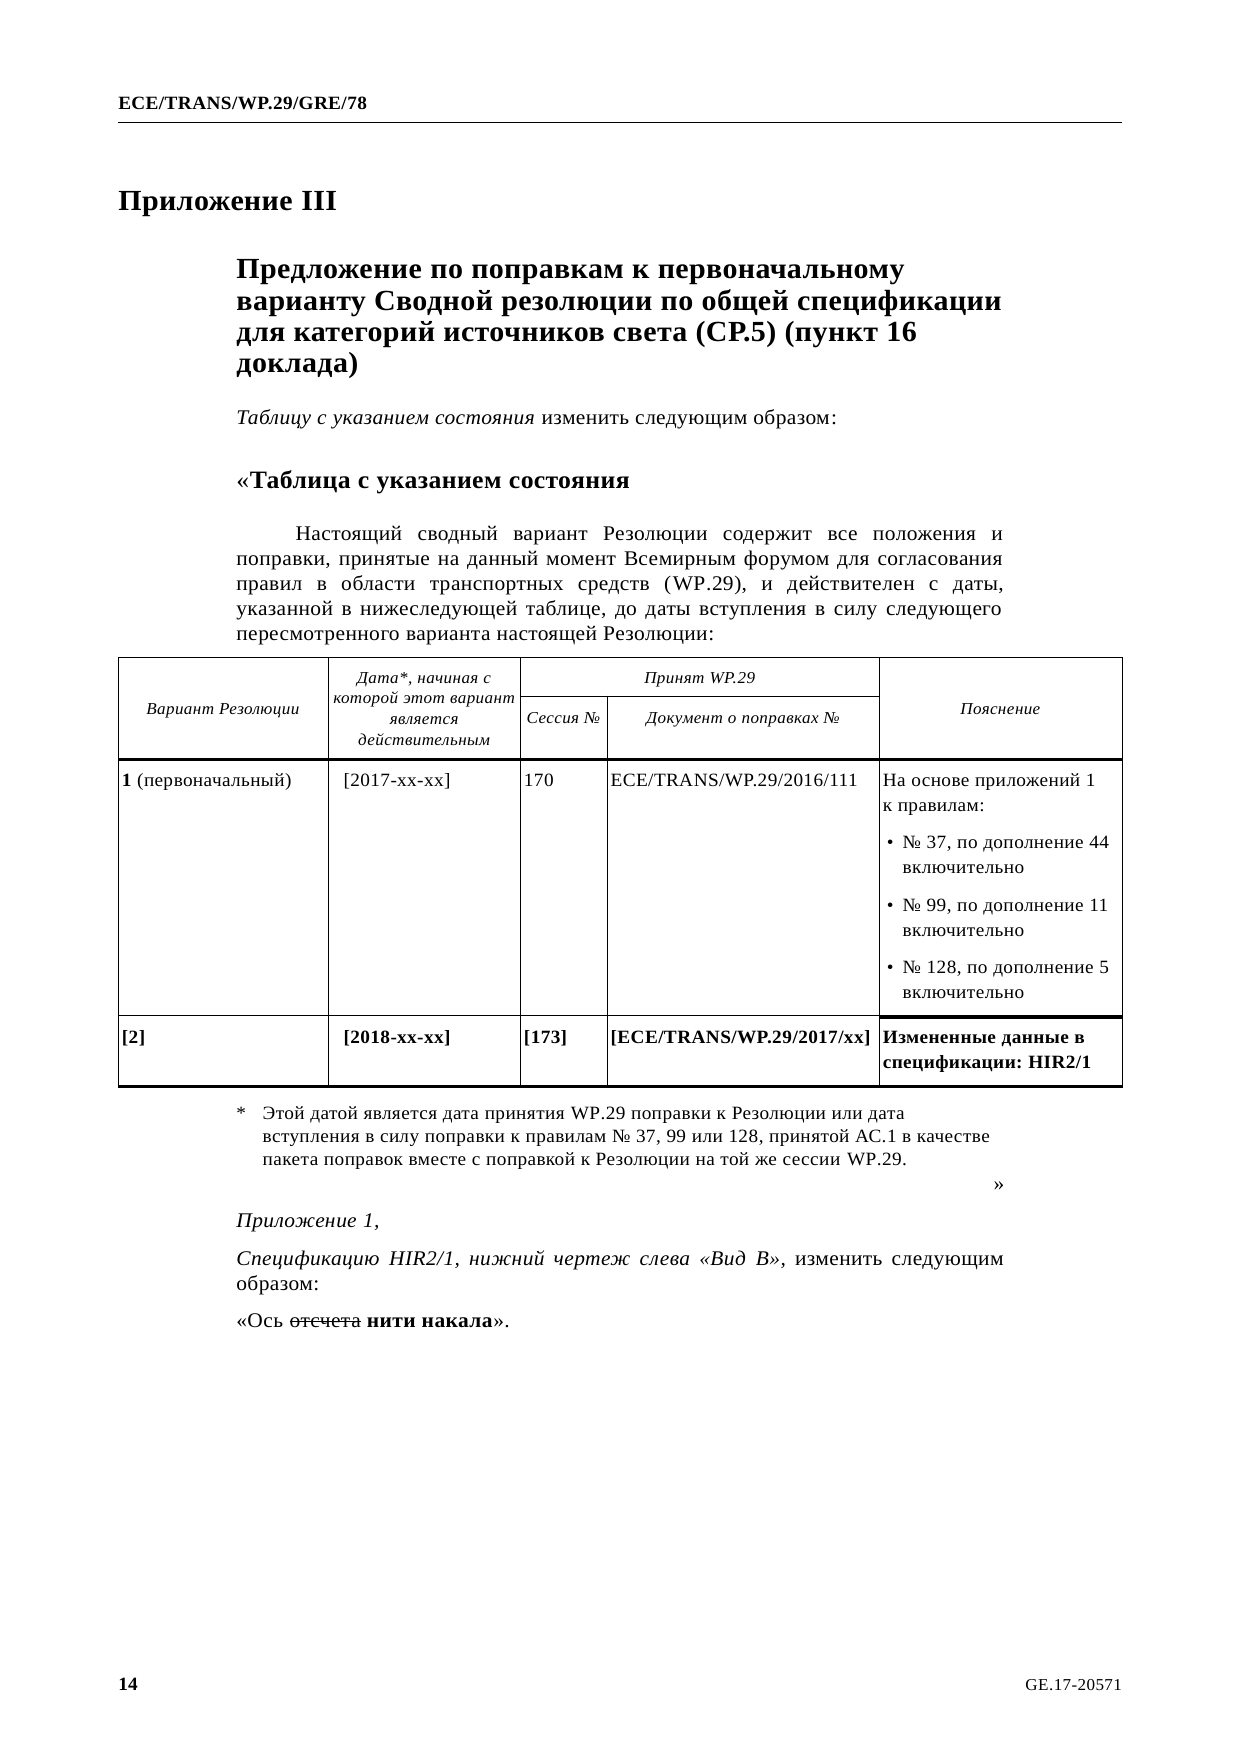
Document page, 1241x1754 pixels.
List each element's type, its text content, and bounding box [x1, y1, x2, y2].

text Таблицу с указанием состояния изменить следующим образом: [236, 404, 1004, 429]
text Спецификацию HIR2/1, нижний чертеж слева «Вид B», изменить следующим образом: [236, 1244, 1004, 1294]
table_cell Измененные данные в спецификации: HIR2/1 [880, 1019, 1122, 1085]
table_cell 1 (первоначальный) [119, 761, 328, 1015]
table_cell ECE/TRANS/WP.29/2016/111 [608, 761, 879, 1015]
text «Ось отсчета нити накала». [236, 1307, 1004, 1332]
table_cell 170 [521, 761, 607, 1015]
text Приложение 1, [236, 1207, 1004, 1232]
table_cell [2018-xx-xx] [329, 1016, 520, 1085]
table_header Принят WP.29 [521, 658, 879, 696]
table_cell Сессия № [521, 697, 607, 758]
table_cell [2] [119, 1016, 328, 1085]
table_cell [ECE/TRANS/WP.29/2017/xx] [608, 1016, 879, 1085]
table_cell [173] [521, 1016, 607, 1085]
text Приложение III [118, 185, 1004, 216]
text Предложение по поправкам к первоначальному варианту Сводной резолюции по общей спецификации для категорий источников света (СР.5) (пункт 16 доклада) [118, 254, 1004, 379]
table_cell Документ о поправках № [608, 697, 879, 758]
text «Таблица с указанием состояния [118, 466, 1004, 494]
table_header Вариант Резолюции [119, 658, 328, 758]
table_cell [2017-xx-xx] [329, 761, 520, 1015]
table_header Дата*, начиная с которой этот вариант является действительным [329, 658, 520, 758]
table_header Пояснение [880, 658, 1122, 758]
text » [236, 1169, 1004, 1194]
text * Этой датой является дата принятия WP.29 поправки к Резолюции или дата вступления в силу поправки к правилам № 37, 99 или 128, принятой АС.1 в качестве пакета поправок вместе с поправкой к Резолюции на той же сессии WP.29. [236, 1101, 1004, 1169]
table_cell На основе приложений 1 к правилам: № 37, по дополнение 44 включительно № 99, по дополнение 11 включительно № 128, по дополнение 5 включительно [880, 761, 1122, 1015]
text Настоящий сводный вариант Резолюции содержит все положения и поправки, принятые на данный момент Всемирным форумом для согласования правил в области транспортных средств (WP.29), и действителен с даты, указанной в нижеследующей таблице, до даты вступления в силу следующего пересмотренного варианта настоящей Резолюции: [236, 519, 1004, 644]
